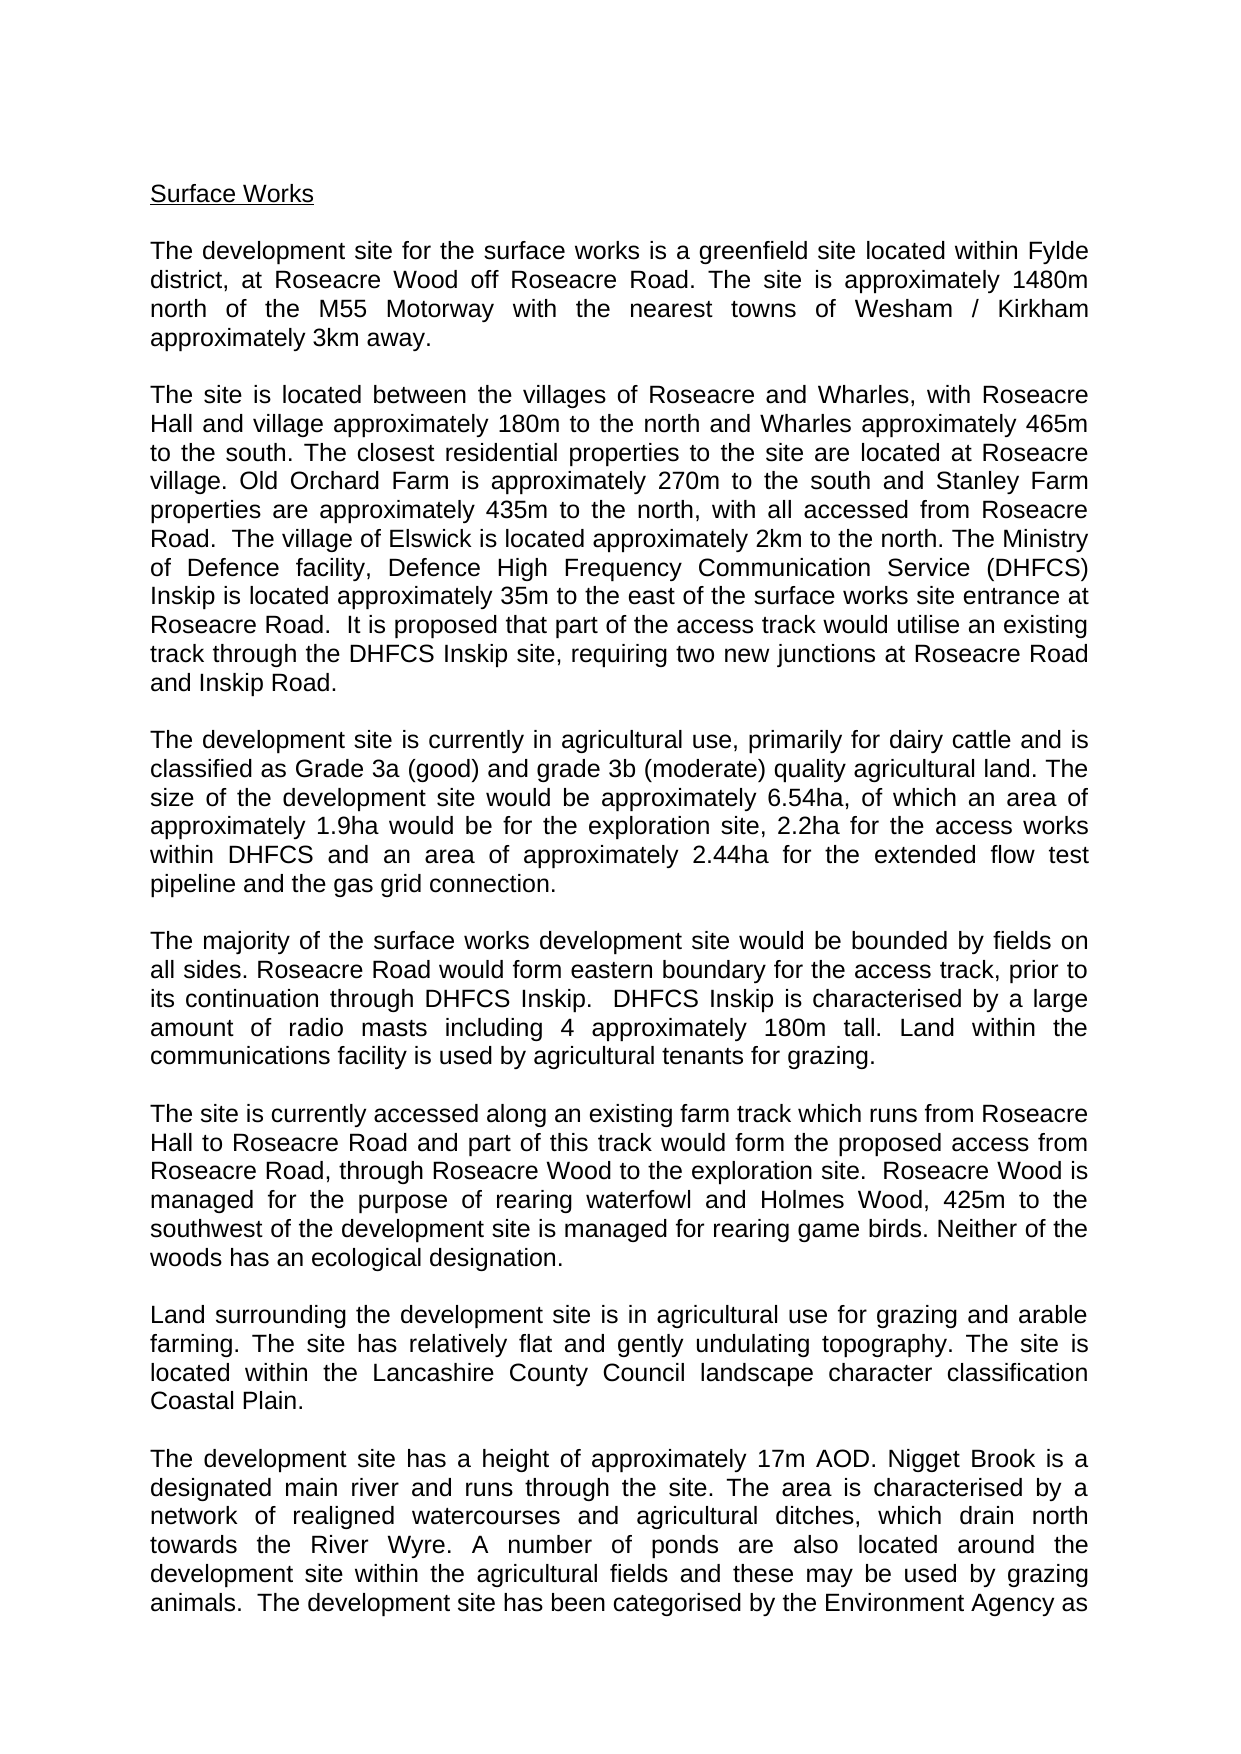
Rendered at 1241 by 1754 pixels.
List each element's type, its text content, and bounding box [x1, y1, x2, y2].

text The development site is currently in agricultural use, primarily for dairy cattle and is classified as Grade 3a (good) and grade 3b (moderate) quality agricultural land. The size of the development site would be approximately 6.54ha, of which an area of approximately 1.9ha would be for the exploration site, 2.2ha for the access works within DHFCS and an area of approximately 2.44ha for the extended flow test pipeline and the gas grid connection. [150, 725, 1090, 897]
text Surface Works [150, 179, 1090, 207]
text Land surrounding the development site is in agricultural use for grazing and arable farming. The site has relatively flat and gently undulating topography. The site is located within the Lancashire County Council landscape character classification Coastal Plain. [150, 1300, 1090, 1415]
text The site is located between the villages of Roseacre and Wharles, with Roseacre Hall and village approximately 180m to the north and Wharles approximately 465m to the south. The closest residential properties to the site are located at Roseacre village. Old Orchard Farm is approximately 270m to the south and Stanley Farm properties are approximately 435m to the north, with all accessed from Roseacre Road. The village of Elswick is located approximately 2km to the north. The Ministry of Defence facility, Defence High Frequency Communication Service (DHFCS) Inskip is located approximately 35m to the east of the surface works site entrance at Roseacre Road. It is proposed that part of the access track would utilise an existing track through the DHFCS Inskip site, requiring two new junctions at Roseacre Road and Inskip Road. [150, 380, 1090, 696]
text The majority of the surface works development site would be bounded by fields on all sides. Roseacre Road would form eastern boundary for the access track, prior to its continuation through DHFCS Inskip. DHFCS Inskip is characterised by a large amount of radio masts including 4 approximately 180m tall. Land within the communications facility is used by agricultural tenants for grazing. [150, 926, 1090, 1070]
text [150, 1444, 1090, 1616]
text The development site for the surface works is a greenfield site located within Fylde district, at Roseacre Wood off Roseacre Road. The site is approximately 1480m north of the M55 Motorway with the nearest towns of Wesham / Kirkham approximately 3km away. [150, 236, 1090, 351]
text The site is currently accessed along an existing farm track which runs from Roseacre Hall to Roseacre Road and part of this track would form the proposed access from Roseacre Road, through Roseacre Wood to the exploration site. Roseacre Wood is managed for the purpose of rearing waterfowl and Holmes Wood, 425m to the southwest of the development site is managed for rearing game birds. Neither of the woods has an ecological designation. [150, 1099, 1090, 1271]
